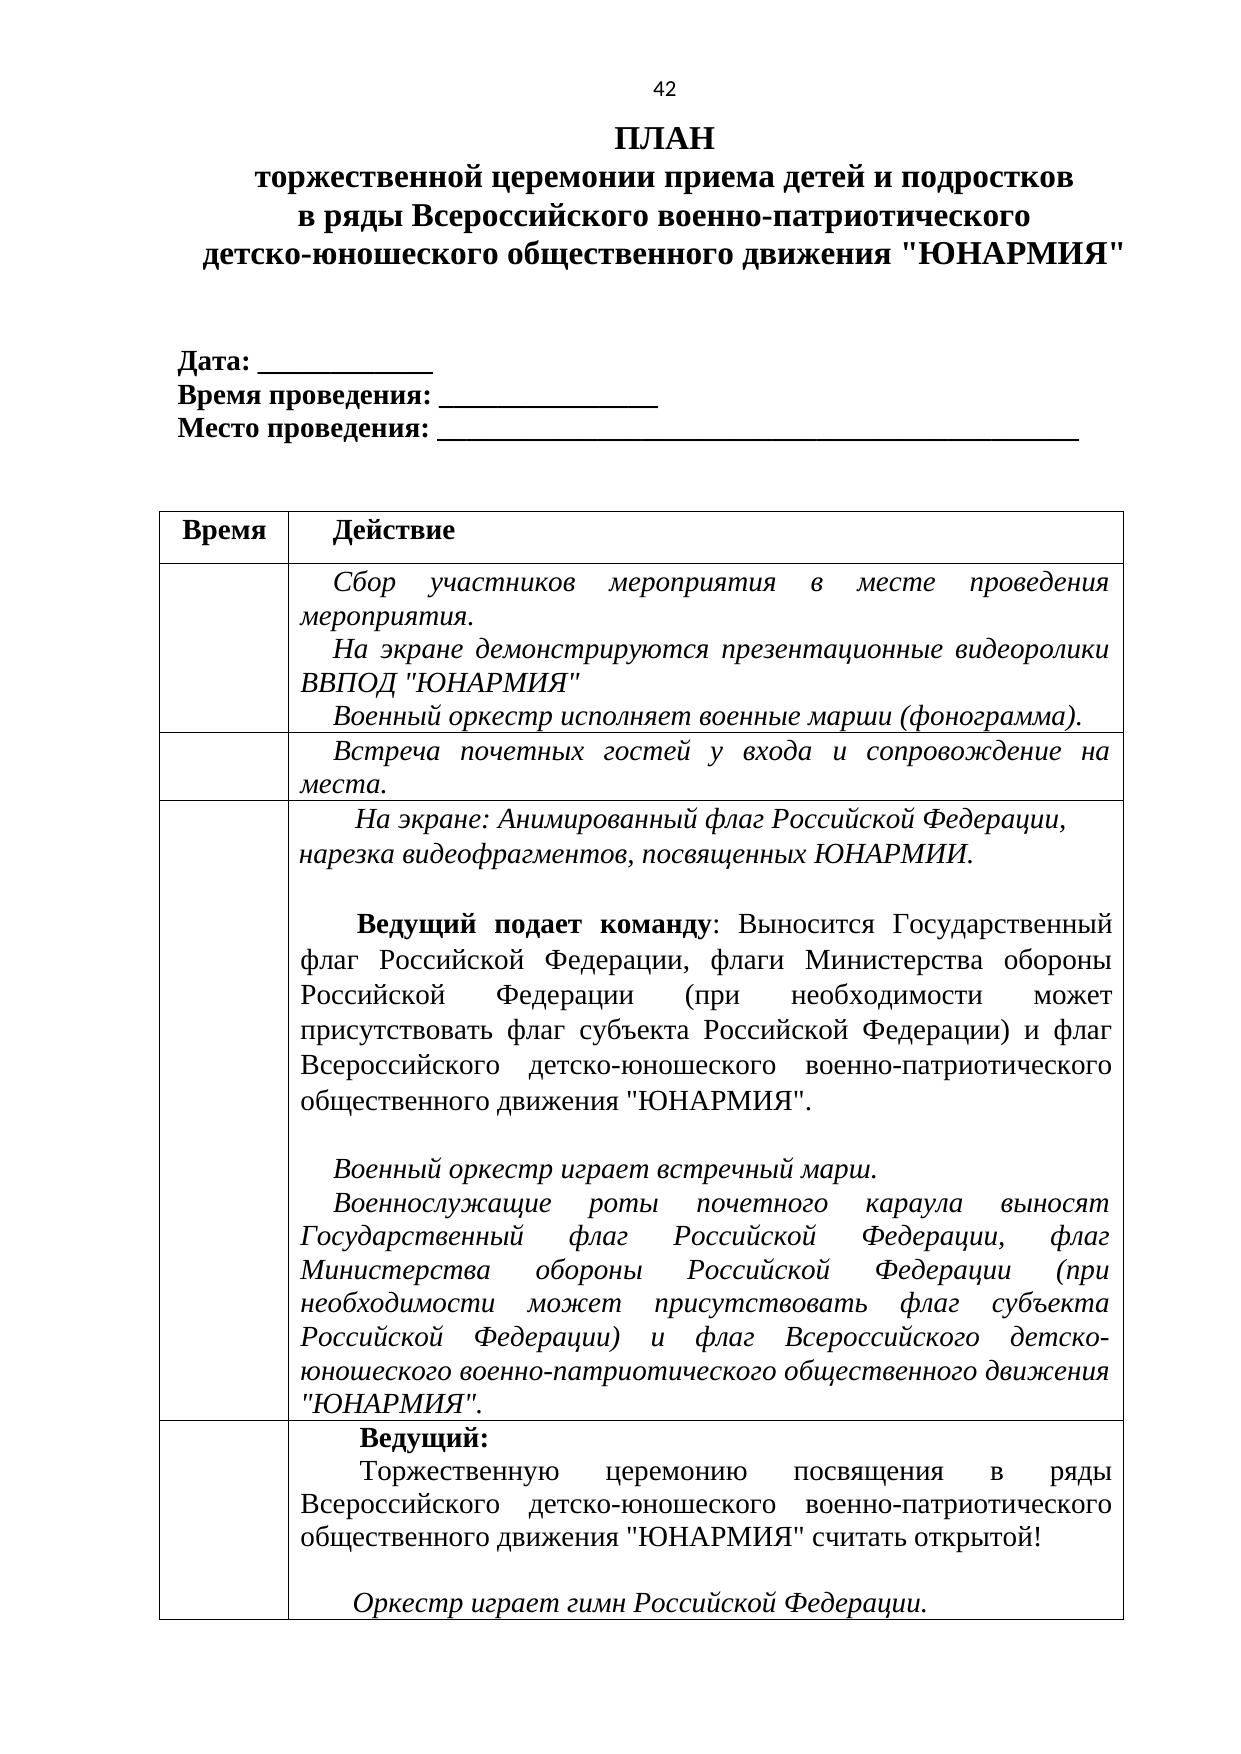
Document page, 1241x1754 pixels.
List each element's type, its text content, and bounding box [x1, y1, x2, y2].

text в ряды Всероссийского военно-патриотического [177, 195, 1152, 233]
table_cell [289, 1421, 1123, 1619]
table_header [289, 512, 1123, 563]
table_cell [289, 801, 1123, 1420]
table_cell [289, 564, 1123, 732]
text детско-юношеского общественного движения "ЮНАРМИЯ" [177, 233, 1152, 271]
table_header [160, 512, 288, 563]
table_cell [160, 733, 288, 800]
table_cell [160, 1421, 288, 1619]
text Дата: ____________ [177, 343, 1152, 377]
text Время проведения: _______________ [177, 377, 1152, 410]
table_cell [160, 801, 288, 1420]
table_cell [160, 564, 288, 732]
text Место проведения: ____________________________________________ [177, 410, 1152, 444]
text ПЛАН [177, 118, 1152, 156]
text торжественной церемонии приема детей и подростков [177, 156, 1152, 195]
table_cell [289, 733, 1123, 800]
